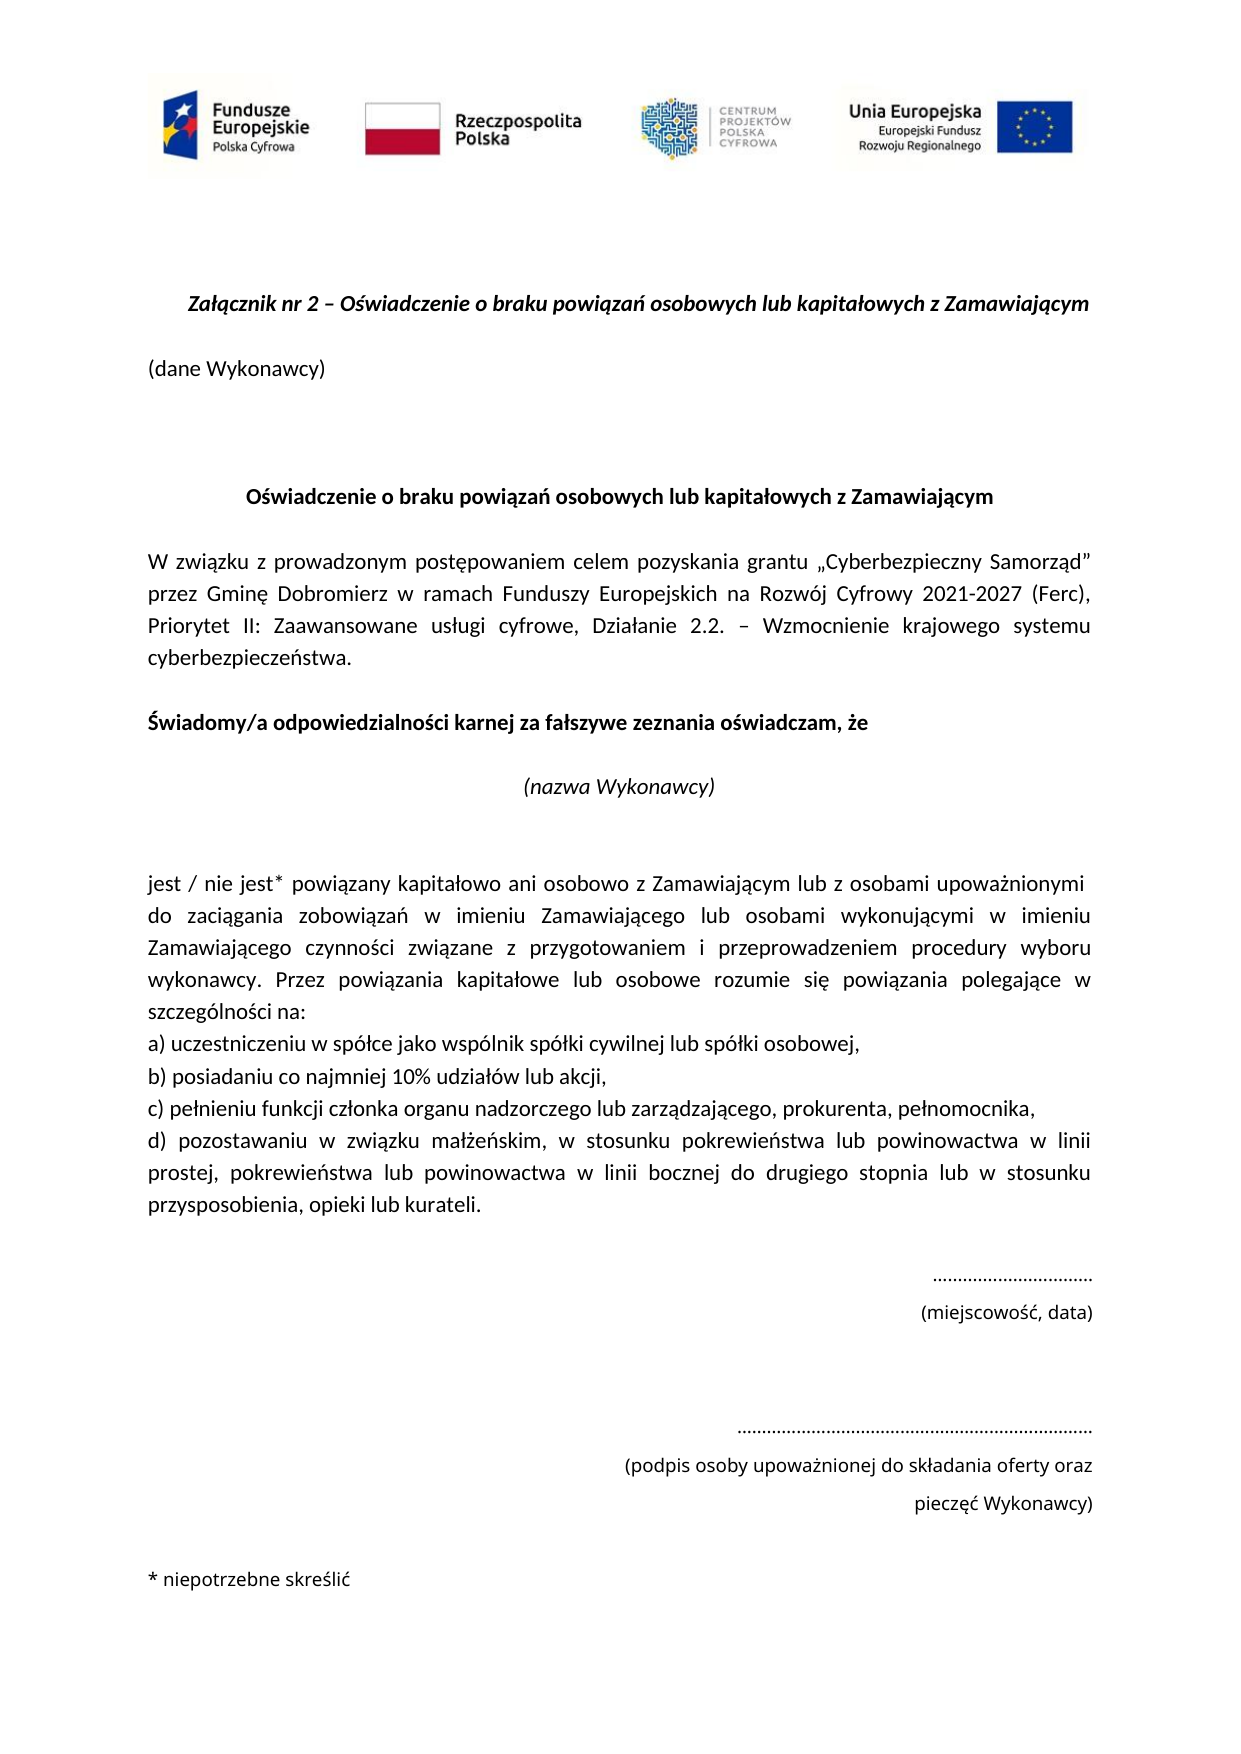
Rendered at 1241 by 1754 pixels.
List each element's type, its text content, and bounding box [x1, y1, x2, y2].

text Załącznik nr 2 – Oświadczenie o braku powiązań osobowych lub kapitałowych z Zamawiającym [148, 289, 1093, 317]
text (nazwa Wykonawcy) [148, 772, 1093, 800]
text b) posiadaniu co najmniej 10% udziałów lub akcji, [148, 1062, 1093, 1090]
text (miejscowość, data) [148, 1299, 1093, 1325]
text d) pozostawaniu w związku małżeńskim, w stosunku pokrewieństwa lub powinowactwa w linii prostej, pokrewieństwa lub powinowactwa w linii bocznej do drugiego stopnia lub w stosunku przysposobienia, opieki lub kurateli. [148, 1126, 1093, 1218]
text pieczęć Wykonawcy) [148, 1490, 1093, 1516]
text jest / nie jest* powiązany kapitałowo ani osobowo z Zamawiającym lub z osobami upoważnionymi do zaciągania zobowiązań w imieniu Zamawiającego lub osobami wykonującymi w imieniu Zamawiającego czynności związane z przygotowaniem i przeprowadzeniem procedury wyboru wykonawcy. Przez powiązania kapitałowe lub osobowe rozumie się powiązania polegające w szczególności na: [148, 869, 1093, 1025]
text c) pełnieniu funkcji członka organu nadzorczego lub zarządzającego, prokurenta, pełnomocnika, [148, 1094, 1093, 1122]
text …............................. [148, 1261, 1093, 1286]
picture [147, 73, 1093, 179]
text Oświadczenie o braku powiązań osobowych lub kapitałowych z Zamawiającym [148, 482, 1093, 510]
text (podpis osoby upoważnionej do składania oferty oraz [148, 1452, 1093, 1478]
text Świadomy/a odpowiedzialności karnej za fałszywe zeznania oświadczam, że [148, 708, 1093, 736]
text W związku z prowadzonym postępowaniem celem pozyskania grantu „Cyberbezpieczny Samorząd” przez Gminę Dobromierz w ramach Funduszy Europejskich na Rozwój Cyfrowy 2021-2027 (Ferc), Priorytet II: Zaawansowane usługi cyfrowe, Działanie 2.2. – Wzmocnienie krajowego systemu cyberbezpieczeństwa. [148, 547, 1093, 671]
text * niepotrzebne skreślić [148, 1567, 1093, 1592]
text a) uczestniczeniu w spółce jako wspólnik spółki cywilnej lub spółki osobowej, [148, 1029, 1093, 1058]
text (dane Wykonawcy) [148, 354, 1093, 382]
text ……………………………………………………………… [148, 1414, 1093, 1439]
